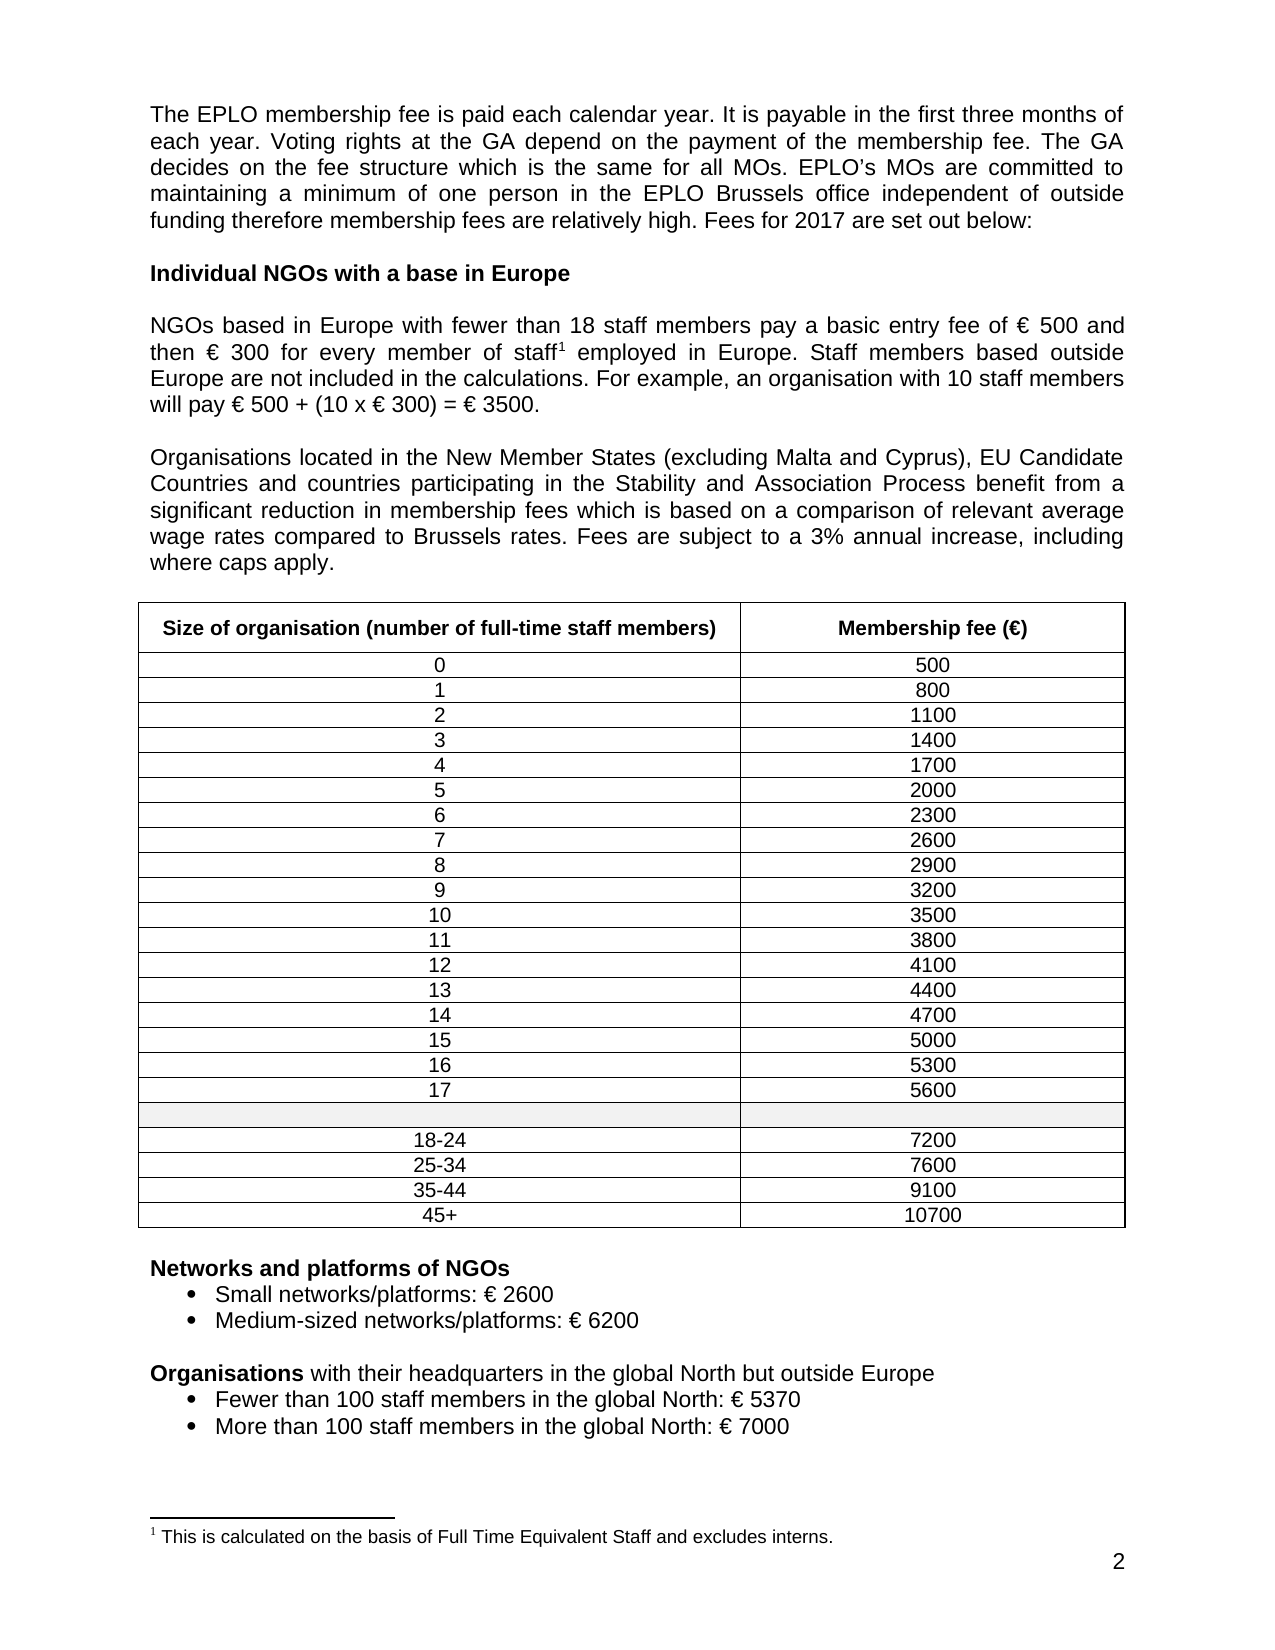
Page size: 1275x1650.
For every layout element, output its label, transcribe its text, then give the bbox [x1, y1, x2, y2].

table_cell 3200 [741, 878, 1124, 902]
table_cell 7200 [741, 1128, 1124, 1152]
list More than 100 staff members in the global North: € 7000 [187, 1413, 1125, 1439]
table_cell 500 [741, 653, 1124, 677]
list Medium-sized networks/platforms: € 6200 [187, 1307, 1125, 1333]
table_cell 4400 [741, 978, 1124, 1002]
table_cell 4700 [741, 1003, 1124, 1027]
table_cell 8 [139, 853, 740, 877]
table_cell 12 [139, 953, 740, 977]
table_cell 2900 [741, 853, 1124, 877]
table_cell [741, 1103, 1124, 1127]
table_cell 15 [139, 1028, 740, 1052]
table_cell 35-44 [139, 1178, 740, 1202]
table_cell 10700 [741, 1203, 1124, 1227]
table_header Size of organisation (number of full-time staff members) [139, 603, 740, 652]
text The membership fee is paid each calendar year. It is payable in the first three months of each year. Voting rights at the GA depend on the payment of the membership fee. The GA decides on the fee structure which is the same for all MOs. EPLO’s MOs are committed to maintaining a minimum of one person in the EPLO Brussels office independent of outside funding therefore membership fees are relatively high. Fees for 2017 are set out below: [150, 101, 1125, 233]
table_cell 4100 [741, 953, 1124, 977]
table_cell 2000 [741, 778, 1124, 802]
table_cell 11 [139, 928, 740, 952]
table_cell 1400 [741, 728, 1124, 752]
text Networks and platforms of NGOs [150, 1254, 1125, 1281]
table_cell [139, 1103, 740, 1127]
table_cell 7600 [741, 1153, 1124, 1177]
table_cell 2300 [741, 803, 1124, 827]
text NGOs based in Europe with fewer than 18 staff members pay a basic entry fee of € 500 and then € 300 for every member of staff employed in Europe. Staff members based outside are not included in the calculations. For example, an organisation with 10 staff members will pay € 500 + (10 x € 300) = € 3500. [150, 312, 1125, 418]
text Organisations located in the New Member States (excluding Malta and Cyprus), EU Candidate Countries and countries participating in the Stability and Association Process benefit from a significant reduction in membership fees which is based on a comparison of relevant average wage rates compared to Brussels rates. Fees are subject to a 3% annual increase, including where caps apply. [150, 444, 1125, 576]
list Small networks/platforms: € 2600 [187, 1281, 1125, 1307]
table_cell 2 [139, 703, 740, 727]
table_cell 2600 [741, 828, 1124, 852]
list Fewer than 100 staff members in the global North: € 5370 [187, 1386, 1125, 1413]
table_cell 5600 [741, 1078, 1124, 1102]
table_cell 13 [139, 978, 740, 1002]
table_cell 1 [139, 678, 740, 702]
text Organisations with their headquarters in the global North but outside Europe [150, 1360, 1125, 1386]
table_cell 25-34 [139, 1153, 740, 1177]
table_cell 6 [139, 803, 740, 827]
table_cell 3800 [741, 928, 1124, 952]
table_cell 7 [139, 828, 740, 852]
table_cell 9100 [741, 1178, 1124, 1202]
table_cell 3 [139, 728, 740, 752]
table_cell 5000 [741, 1028, 1124, 1052]
table_cell 1100 [741, 703, 1124, 727]
table_cell 1700 [741, 753, 1124, 777]
table_cell 16 [139, 1053, 740, 1077]
text Individual NGOs with a base in Europe [150, 259, 1125, 286]
table_cell 10 [139, 903, 740, 927]
table_cell 14 [139, 1003, 740, 1027]
table_cell 17 [139, 1078, 740, 1102]
table_header Membership fee (€) [741, 603, 1124, 652]
table_cell 9 [139, 878, 740, 902]
table_cell 0 [139, 653, 740, 677]
table_cell 3500 [741, 903, 1124, 927]
table_cell 5 [139, 778, 740, 802]
table_cell 45+ [139, 1203, 740, 1227]
table_cell 5300 [741, 1053, 1124, 1077]
table_cell 4 [139, 753, 740, 777]
table_cell 18-24 [139, 1128, 740, 1152]
table_cell 800 [741, 678, 1124, 702]
